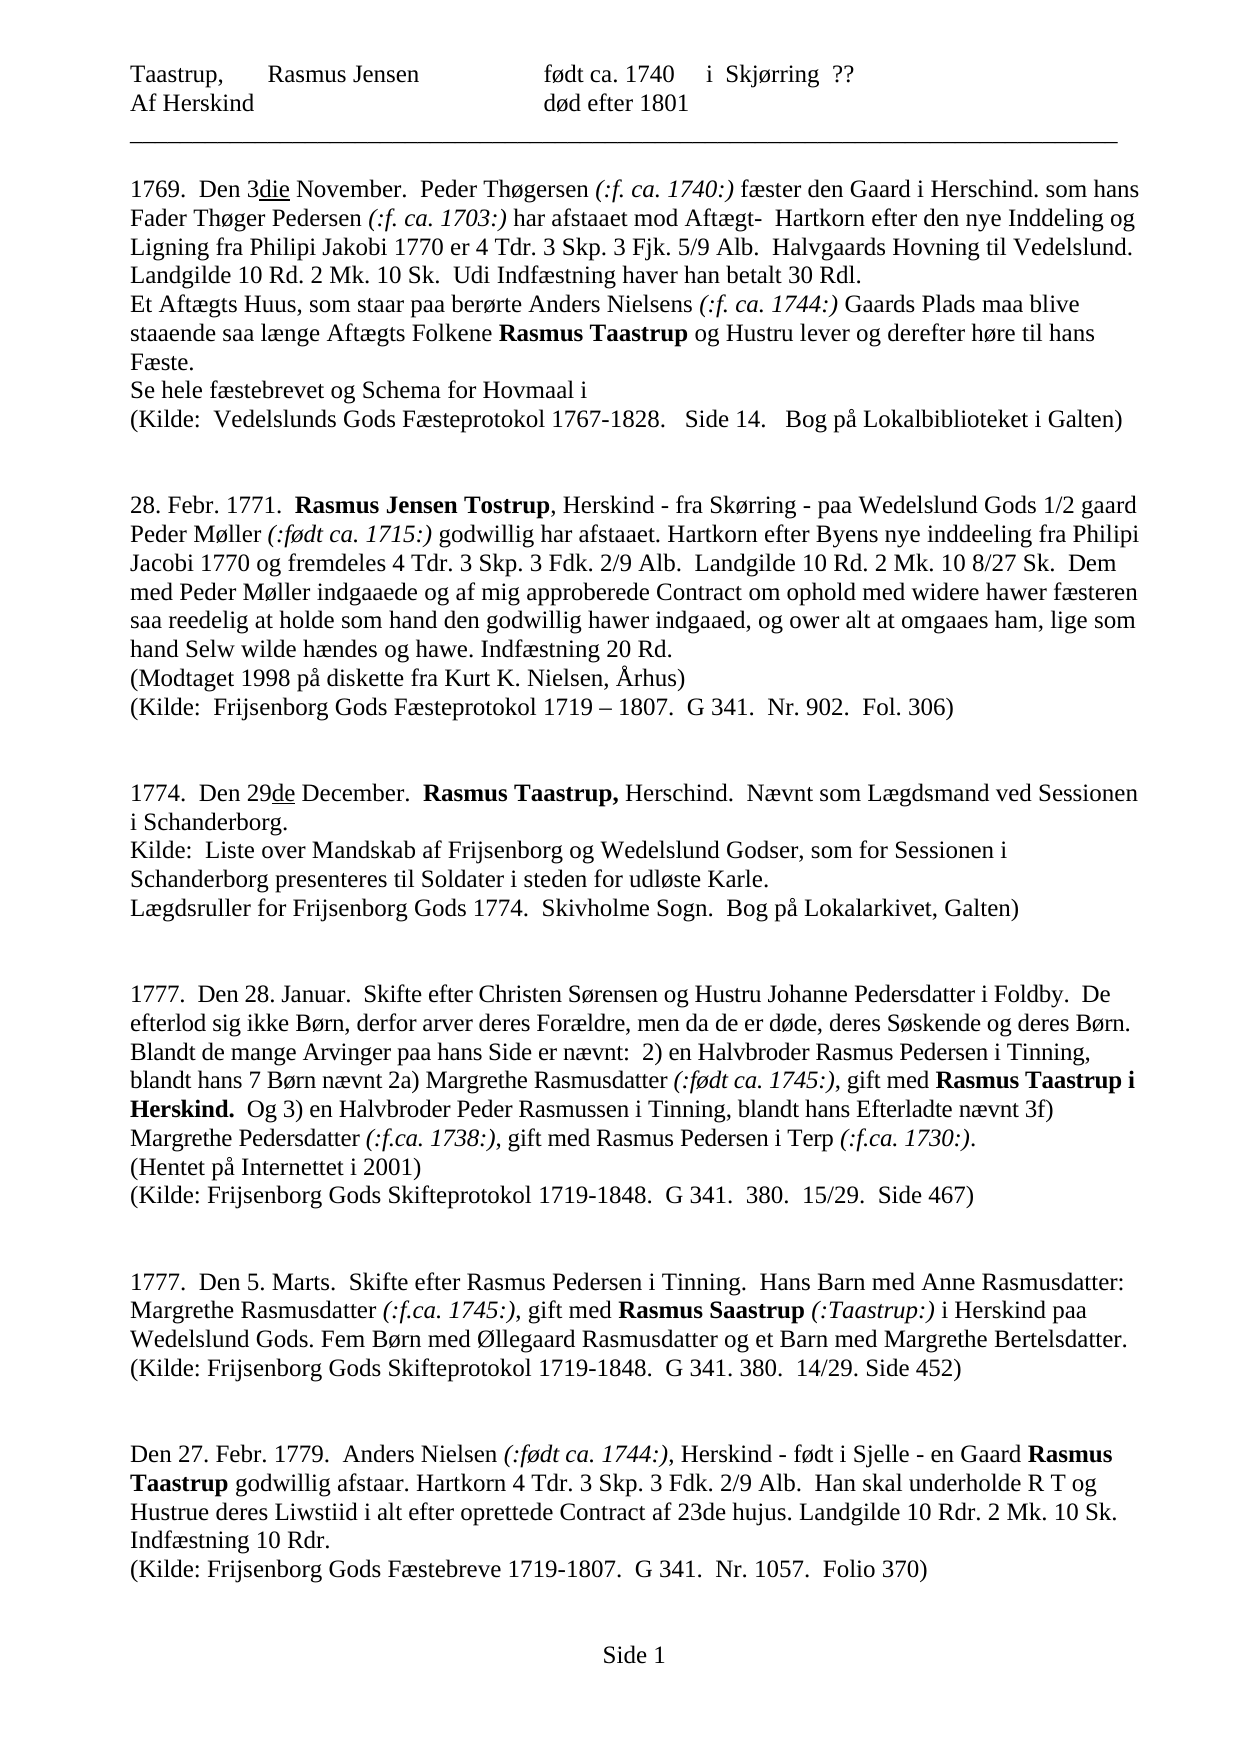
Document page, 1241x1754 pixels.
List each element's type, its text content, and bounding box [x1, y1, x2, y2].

text Side 1 [130, 1640, 1146, 1669]
text (Kilde: Frijsenborg Gods Skifteprotokol 1719-1848. G 341. 380. 14/29. Side 452) [130, 1353, 1146, 1382]
text (Modtaget 1998 på diskette fra Kurt K. Nielsen, Århus) [130, 663, 1146, 692]
text (Kilde: Vedelslunds Gods Fæsteprotokol 1767-1828. Side 14. Bog på Lokalbiblioteket i Galten) [130, 404, 1146, 433]
text 28. Febr. 1771. Rasmus Jensen Tostrup, Herskind - fra Skørring - paa Wedelslund Gods 1/2 gaard Peder Møller (:født ca. 1715:) godwillig har afstaaet. Hartkorn efter Byens nye inddeeling fra Philipi Jacobi 1770 og fremdeles 4 Tdr. 3 Skp. 3 Fdk. 2/9 Alb. Landgilde 10 Rd. 2 Mk. 10 8/27 Sk. Dem med Peder Møller indgaaede og af mig approberede Contract om ophold med widere hawer fæsteren saa reedelig at holde som hand den godwillig hawer indgaaed, og ower alt at omgaaes ham, lige som hand Selw wilde hændes og hawe. Indfæstning 20 Rd. [130, 490, 1146, 663]
text (Kilde: Frijsenborg Gods Fæstebreve 1719-1807. G 341. Nr. 1057. Folio 370) [130, 1554, 1146, 1583]
text Den 27. Febr. 1779. Anders Nielsen (:født ca. 1744:), Herskind - født i Sjelle - en Gaard Rasmus Taastrup godwillig afstaar. Hartkorn 4 Tdr. 3 Skp. 3 Fdk. 2/9 Alb. Han skal underholde R T og Hustrue deres Liwstiid i alt efter oprettede Contract af 23de hujus. Landgilde 10 Rdr. 2 Mk. 10 Sk. Indfæstning 10 Rdr. [130, 1439, 1146, 1554]
text Af Herskind død efter 1801 [130, 88, 1146, 117]
text Lægdsruller for Frijsenborg Gods 1774. Skivholme Sogn. Bog på Lokalarkivet, Galten) [130, 893, 1146, 922]
text _______________________________________________________________________________ [130, 117, 1146, 145]
text 1777. Den 5. Marts. Skifte efter Rasmus Pedersen i Tinning. Hans Barn med Anne Rasmusdatter: Margrethe Rasmusdatter (:f.ca. 1745:), gift med Rasmus Saastrup (:Taastrup:) i Herskind paa Wedelslund Gods. Fem Børn med Øllegaard Rasmusdatter og et Barn med Margrethe Bertelsdatter. [130, 1267, 1146, 1353]
text (Kilde: Frijsenborg Gods Skifteprotokol 1719-1848. G 341. 380. 15/29. Side 467) [130, 1180, 1146, 1209]
text Taastrup, Rasmus Jensen født ca. 1740 i Skjørring ?? [130, 59, 1146, 88]
text Kilde: Liste over Mandskab af Frijsenborg og Wedelslund Godser, som for Sessionen i Schanderborg presenteres til Soldater i steden for udløste Karle. [130, 835, 1146, 893]
text (Kilde: Frijsenborg Gods Fæsteprotokol 1719 – 1807. G 341. Nr. 902. Fol. 306) [130, 692, 1146, 720]
text Blandt de mange Arvinger paa hans Side er nævnt: 2) en Halvbroder Rasmus Pedersen i Tinning, blandt hans 7 Børn nævnt 2a) Margrethe Rasmusdatter (:født ca. 1745:), gift med Rasmus Taastrup i Herskind. Og 3) en Halvbroder Peder Rasmussen i Tinning, blandt hans Efterladte nævnt 3f) Margrethe Pedersdatter (:f.ca. 1738:), gift med Rasmus Pedersen i Terp (:f.ca. 1730:). [130, 1037, 1146, 1152]
text 1774. Den 29de December. Rasmus Taastrup, Herschind. Nævnt som Lægdsmand ved Sessionen i Schanderborg. [130, 778, 1146, 835]
text (Hentet på Internettet i 2001) [130, 1152, 1146, 1180]
text 1777. Den 28. Januar. Skifte efter Christen Sørensen og Hustru Johanne Pedersdatter i Foldby. De efterlod sig ikke Børn, derfor arver deres Forældre, men da de er døde, deres Søskende og deres Børn. [130, 979, 1146, 1037]
text Se hele fæstebrevet og Schema for Hovmaal i [130, 375, 1146, 404]
text 1769. Den 3die November. Peder Thøgersen (:f. ca. 1740:) fæster den Gaard i Herschind. som hans Fader Thøger Pedersen (:f. ca. 1703:) har afstaaet mod Aftægt- Hartkorn efter den nye Inddeling og Ligning fra Philipi Jakobi 1770 er 4 Tdr. 3 Skp. 3 Fjk. 5/9 Alb. Halvgaards Hovning til Vedelslund. Landgilde 10 Rd. 2 Mk. 10 Sk. Udi Indfæstning haver han betalt 30 Rdl. [130, 174, 1146, 289]
text Et Aftægts Huus, som staar paa berørte Anders Nielsens (:f. ca. 1744:) Gaards Plads maa blive staaende saa længe Aftægts Folkene Rasmus Taastrup og Hustru lever og derefter høre til hans Fæste. [130, 289, 1146, 375]
